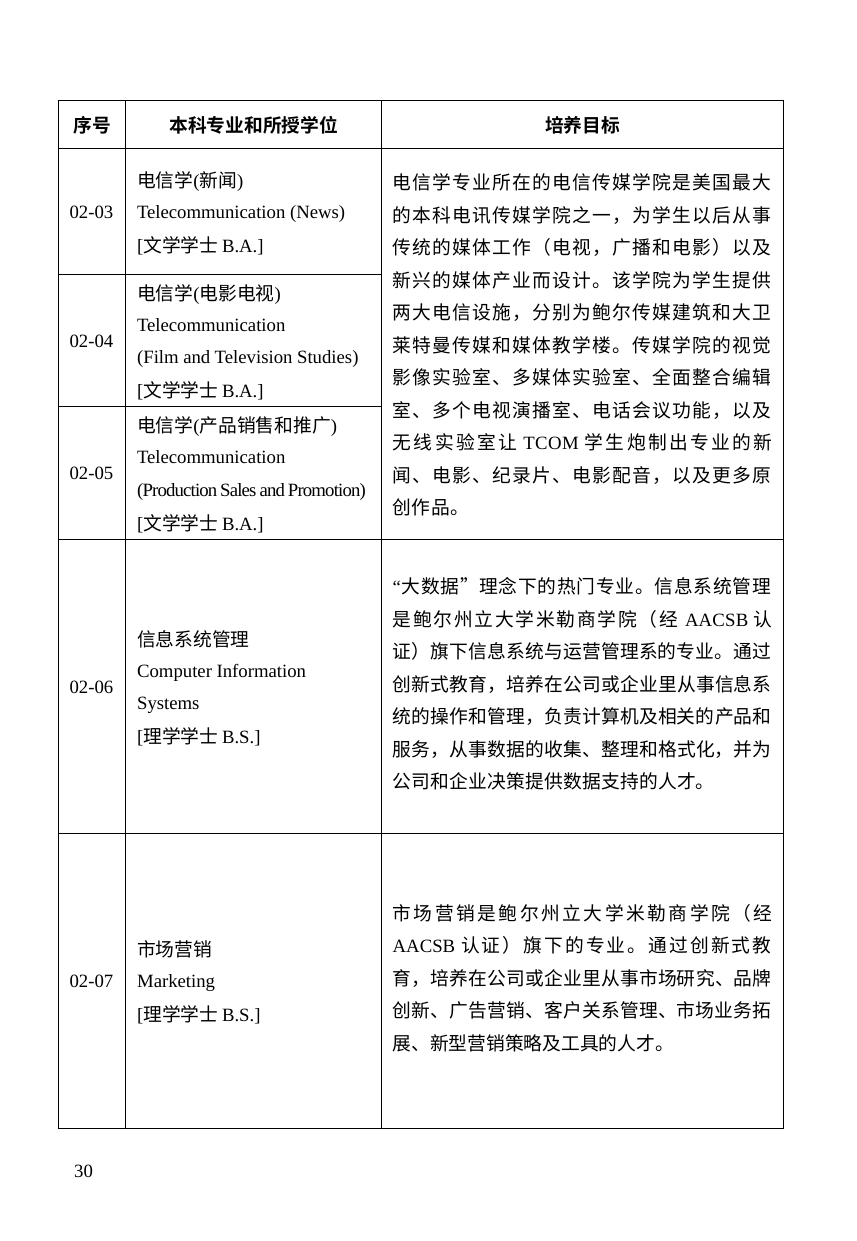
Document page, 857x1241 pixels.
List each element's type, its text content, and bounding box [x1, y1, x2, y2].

table_cell 市场营销 Marketing [理学学士B.S.] [126, 834, 381, 1127]
table_cell 电信学(新闻) Telecommunication (News) [文学学士B.A.] [126, 149, 381, 274]
table_cell [59, 275, 125, 406]
table_cell [59, 407, 125, 539]
table_header 序号 [59, 101, 125, 147]
table_cell 电信学专业所在的电信传媒学院是美国最大的本科电讯传媒学院之一，为学生以后从事传统的媒体工作（电视，广播和电影）以及新兴的媒体产业而设计。该学院为学生提供两大电信设施，分别为鲍尔传媒建筑和大卫莱特曼传媒和媒体教学楼。传媒学院的视觉影像实验室、多媒体实验室、全面整合编辑室、多个电视演播室、电话会议功能，以及无线实验室让TCOM学生炮制出专业的新闻、电影、纪录片、电影配音，以及更多原创作品。 [382, 149, 783, 539]
table_header 培养目标 [382, 101, 783, 147]
table_cell [59, 149, 125, 274]
table_cell [59, 834, 125, 1127]
table_header 本科专业和所授学位 [126, 101, 381, 147]
table_cell 信息系统管理 Computer Information Systems [理学学士B.S.] [126, 540, 381, 833]
table_cell 电信学(电影电视) Telecommunication (Film and Television Studies) [文学学士B.A.] [126, 275, 381, 406]
table_cell [59, 540, 125, 833]
table_cell 电信学(产品销售和推广) Telecommunication (Production Sales and Promotion) [文学学士B.A.] [126, 407, 381, 539]
table_cell “大数据”理念下的热门专业。信息系统管理是鲍尔州立大学米勒商学院（经AACSB认证）旗下信息系统与运营管理系的专业。通过创新式教育，培养在公司或企业里从事信息系统的操作和管理，负责计算机及相关的产品和服务，从事数据的收集、整理和格式化，并为公司和企业决策提供数据支持的人才。 [382, 540, 783, 833]
table_cell 市场营销是鲍尔州立大学米勒商学院（经AACSB认证）旗下的专业。通过创新式教育，培养在公司或企业里从事市场研究、品牌创新、广告营销、客户关系管理、市场业务拓展、新型营销策略及工具的人才。 [382, 834, 783, 1127]
